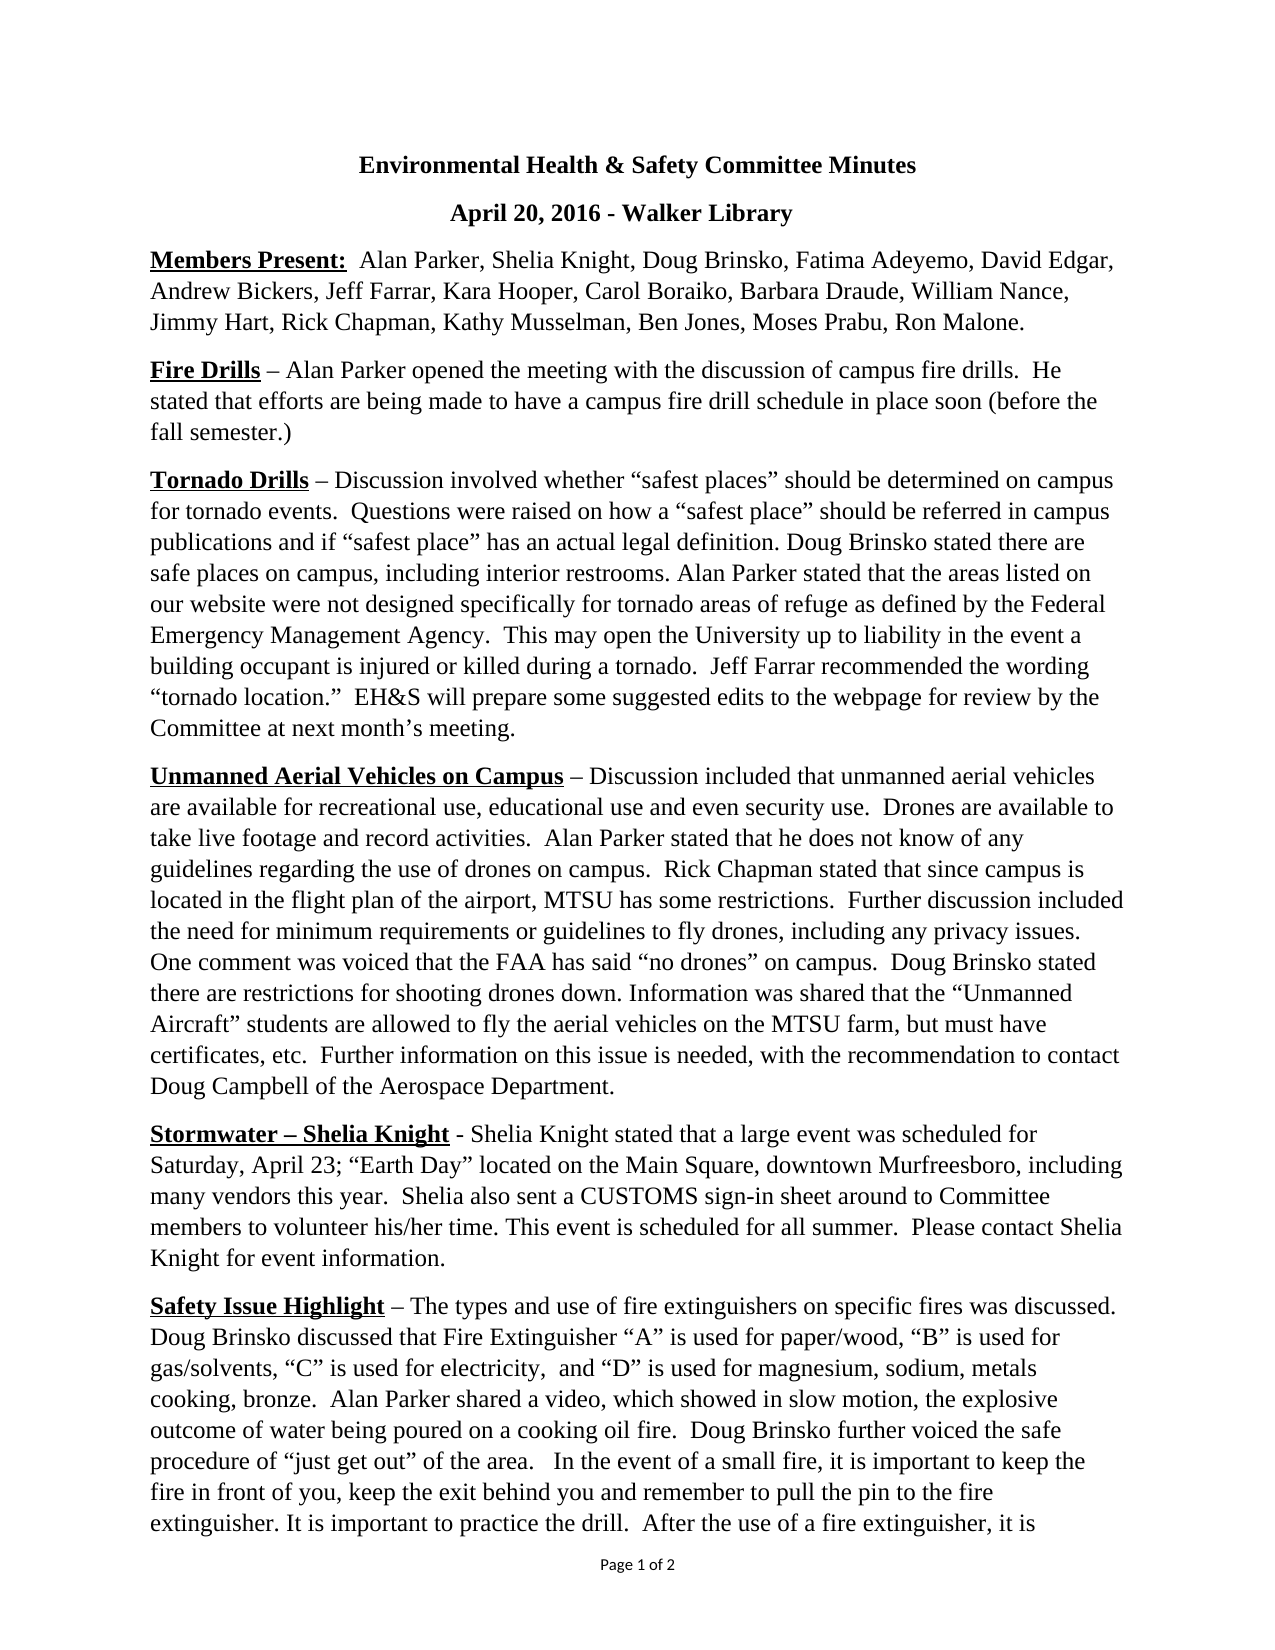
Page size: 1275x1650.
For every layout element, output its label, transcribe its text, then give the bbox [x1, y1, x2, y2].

text Members Present: Alan Parker, Shelia Knight, Doug Brinsko, Fatima Adeyemo, David Edgar, Andrew Bickers, Jeff Farrar, Kara Hooper, Carol Boraiko, Barbara Draude, William Nance, Jimmy Hart, Rick Chapman, Kathy Musselman, Ben Jones, Moses Prabu, Ron Malone. [150, 245, 1125, 336]
text Stormwater – Shelia Knight - Shelia Knight stated that a large event was scheduled for Saturday, April 23; “Earth Day” located on the Main Square, downtown Murfreesboro, including many vendors this year. Shelia also sent a CUSTOMS sign-in sheet around to Committee members to volunteer his/her time. This event is scheduled for all summer. Please contact Shelia Knight for event information. [150, 1119, 1125, 1272]
text April 20, 2016 - Walker Library [375, 198, 1125, 226]
text Environmental Health & Safety Committee Minutes [150, 150, 1125, 179]
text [150, 1291, 1125, 1537]
text Unmanned Aerial Vehicles on Campus – Discussion included that unmanned aerial vehicles are available for recreational use, educational use and even security use. Drones are available to take live footage and record activities. Alan Parker stated that he does not know of any guidelines regarding the use of drones on campus. Rick Chapman stated that since campus is located in the flight plan of the airport, MTSU has some restrictions. Further discussion included the need for minimum requirements or guidelines to fly drones, including any privacy issues. One comment was voiced that the FAA has said “no drones” on campus. Doug Brinsko stated there are restrictions for shooting drones down. Information was shared that the “Unmanned Aircraft” students are allowed to fly the aerial vehicles on the MTSU farm, but must have certificates, etc. Further information on this issue is needed, with the recommendation to contact Doug Campbell of the Aerospace Department. [150, 761, 1125, 1100]
text Tornado Drills – Discussion involved whether “safest places” should be determined on campus for tornado events. Questions were raised on how a “safest place” should be referred in campus publications and if “safest place” has an actual legal definition. Doug Brinsko stated there are safe places on campus, including interior restrooms. Alan Parker stated that the areas listed on our website were not designed specifically for tornado areas of refuge as defined by the Federal Emergency Management Agency. This may open the University up to liability in the event a building occupant is injured or killed during a tornado. Jeff Farrar recommended the wording “tornado location.” EH&S will prepare some suggested edits to the webpage for review by the Committee at next month’s meeting. [150, 465, 1125, 742]
text Fire Drills – Alan Parker opened the meeting with the discussion of campus fire drills. He stated that efforts are being made to have a campus fire drill schedule in place soon (before the fall semester.) [150, 355, 1125, 446]
